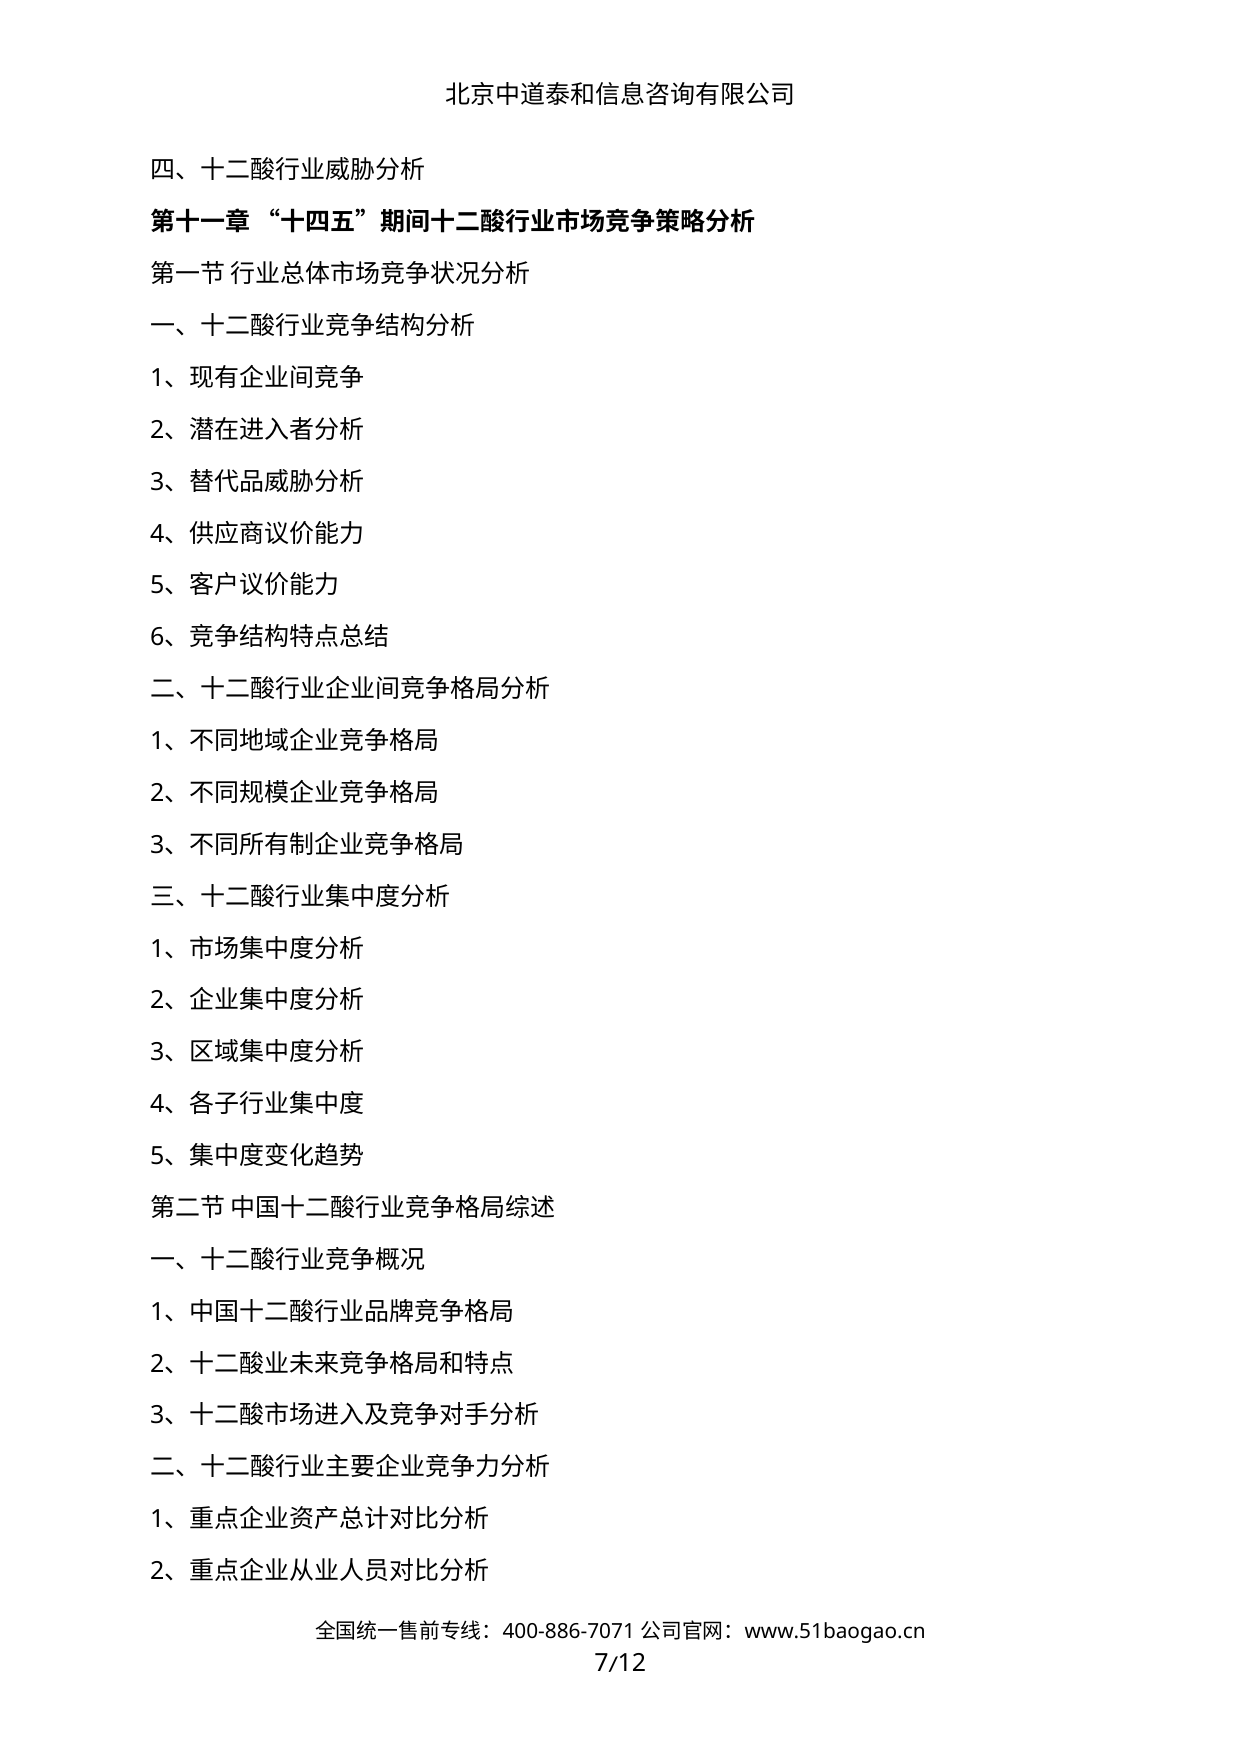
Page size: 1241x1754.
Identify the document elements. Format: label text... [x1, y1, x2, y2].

text 二、十二酸行业主要企业竞争力分析 [150, 1447, 1090, 1483]
text 2、企业集中度分析 [150, 980, 1090, 1016]
text 1、现有企业间竞争 [150, 357, 1090, 394]
text 1、中国十二酸行业品牌竞争格局 [150, 1291, 1090, 1327]
text 2、不同规模企业竞争格局 [150, 772, 1090, 809]
text 4、各子行业集中度 [150, 1084, 1090, 1120]
text 一、十二酸行业竞争结构分析 [150, 306, 1090, 342]
text 一、十二酸行业竞争概况 [150, 1239, 1090, 1276]
text 6、竞争结构特点总结 [150, 617, 1090, 653]
text 第一节 行业总体市场竞争状况分析 [150, 254, 1090, 290]
text 1、重点企业资产总计对比分析 [150, 1499, 1090, 1535]
text 3、替代品威胁分析 [150, 461, 1090, 497]
text 1、市场集中度分析 [150, 928, 1090, 964]
text 2、潜在进入者分析 [150, 409, 1090, 446]
text 3、十二酸市场进入及竞争对手分析 [150, 1395, 1090, 1431]
text 第十一章 “十四五”期间十二酸行业市场竞争策略分析 [150, 202, 1090, 238]
text 5、集中度变化趋势 [150, 1136, 1090, 1172]
text 第二节 中国十二酸行业竞争格局综述 [150, 1187, 1090, 1224]
text 3、区域集中度分析 [150, 1032, 1090, 1068]
text 5、客户议价能力 [150, 565, 1090, 601]
text 三、十二酸行业集中度分析 [150, 876, 1090, 912]
text 4、供应商议价能力 [150, 513, 1090, 549]
text 四、十二酸行业威胁分析 [150, 150, 1090, 186]
text 1、不同地域企业竞争格局 [150, 721, 1090, 757]
text 2、十二酸业未来竞争格局和特点 [150, 1343, 1090, 1379]
text 2、重点企业从业人员对比分析 [150, 1551, 1090, 1587]
text 二、十二酸行业企业间竞争格局分析 [150, 669, 1090, 705]
text 3、不同所有制企业竞争格局 [150, 824, 1090, 861]
